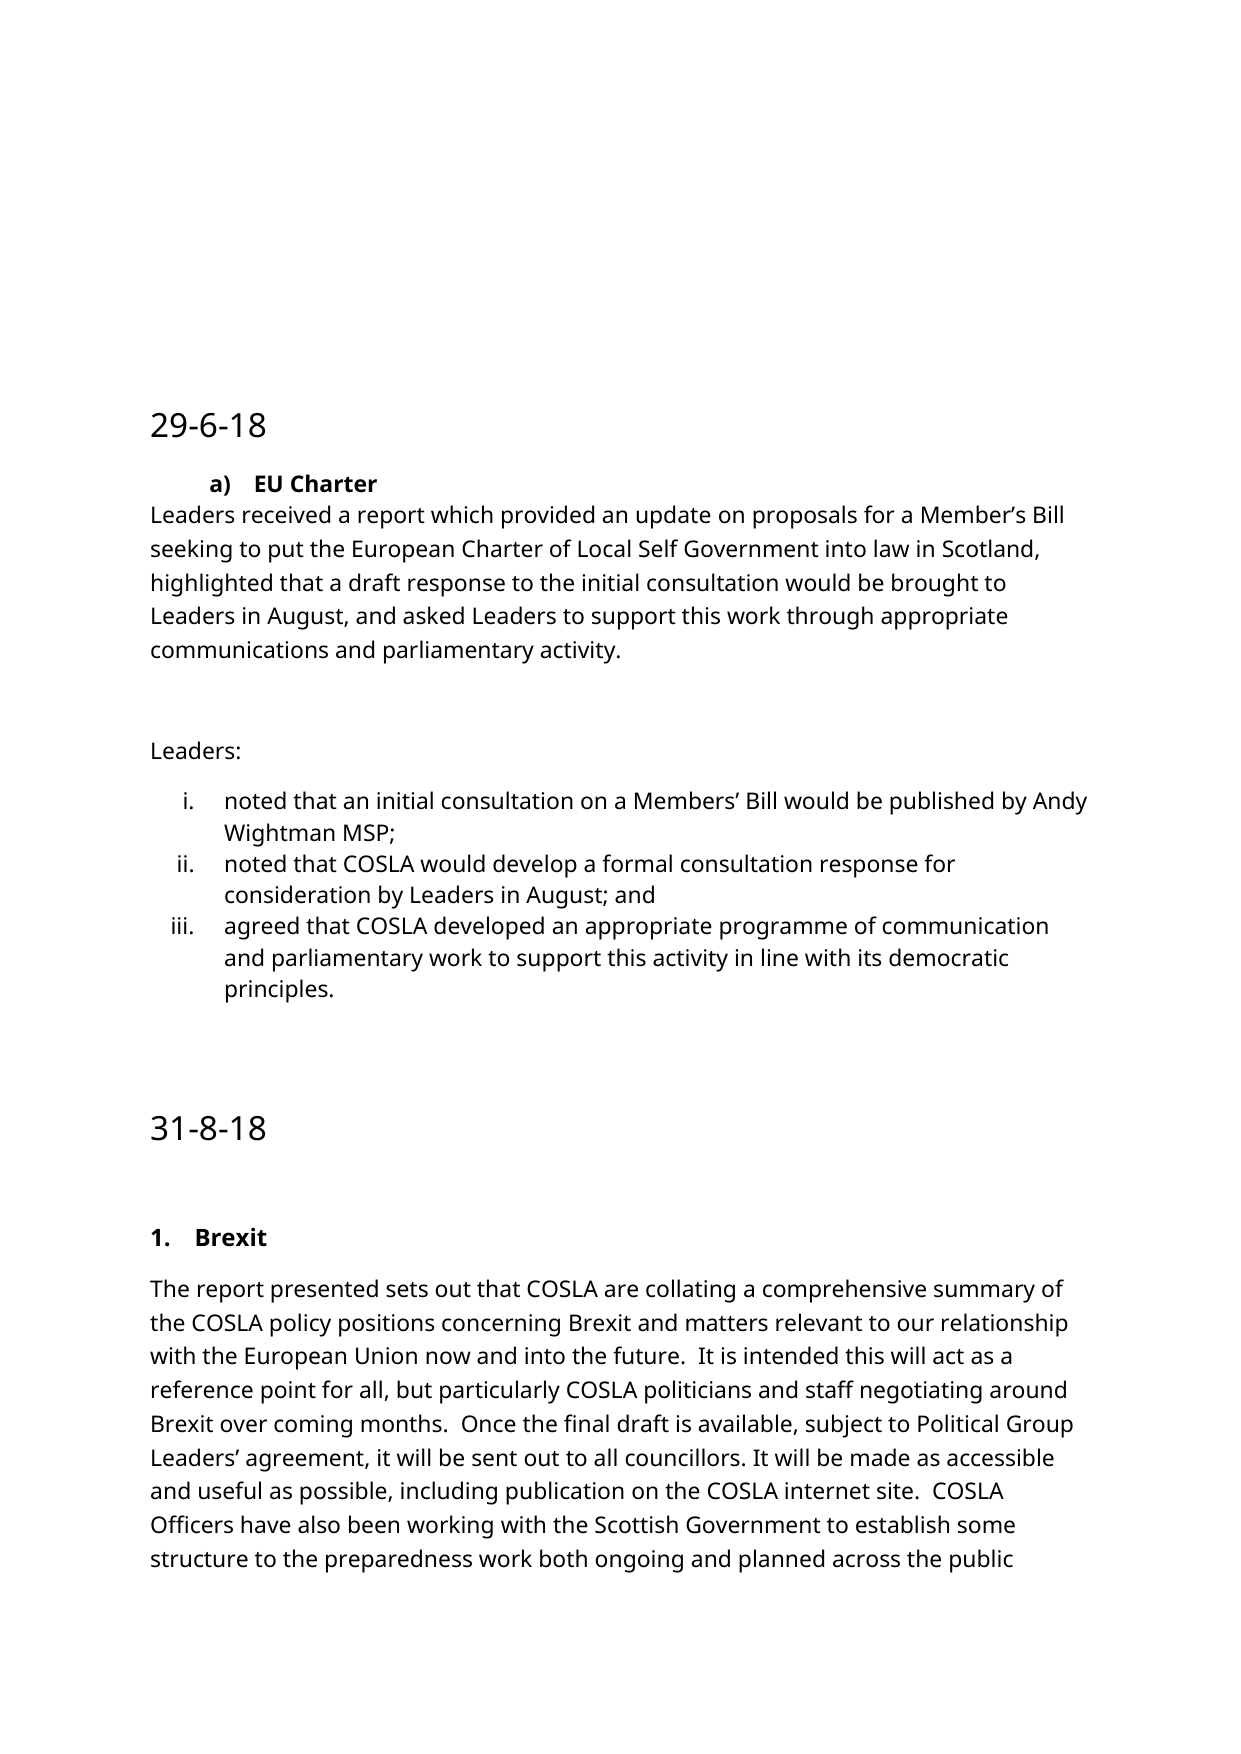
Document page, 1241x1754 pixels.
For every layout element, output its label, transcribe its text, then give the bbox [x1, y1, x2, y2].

text Leaders: [150, 735, 1090, 766]
list noted that COSLA would develop a formal consultation response for consideration by Leaders in August; and [194, 848, 1090, 910]
text 31-8-18 [150, 1105, 1090, 1150]
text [150, 1273, 1090, 1574]
list EU Charter [209, 468, 1090, 499]
list Brexit [150, 1221, 1090, 1253]
text 29-6-18 [150, 402, 1090, 447]
list agreed that COSLA developed an appropriate programme of communication and parliamentary work to support this activity in line with its democratic principles. [194, 910, 1090, 1004]
list noted that an initial consultation on a Members’ Bill would be published by Andy Wightman MSP; [194, 785, 1090, 848]
text Leaders received a report which provided an update on proposals for a Member’s Bill seeking to put the European Charter of Local Self Government into law in Scotland, highlighted that a draft response to the initial consultation would be brought to Leaders in August, and asked Leaders to support this work through appropriate communications and parliamentary activity. [150, 499, 1090, 665]
